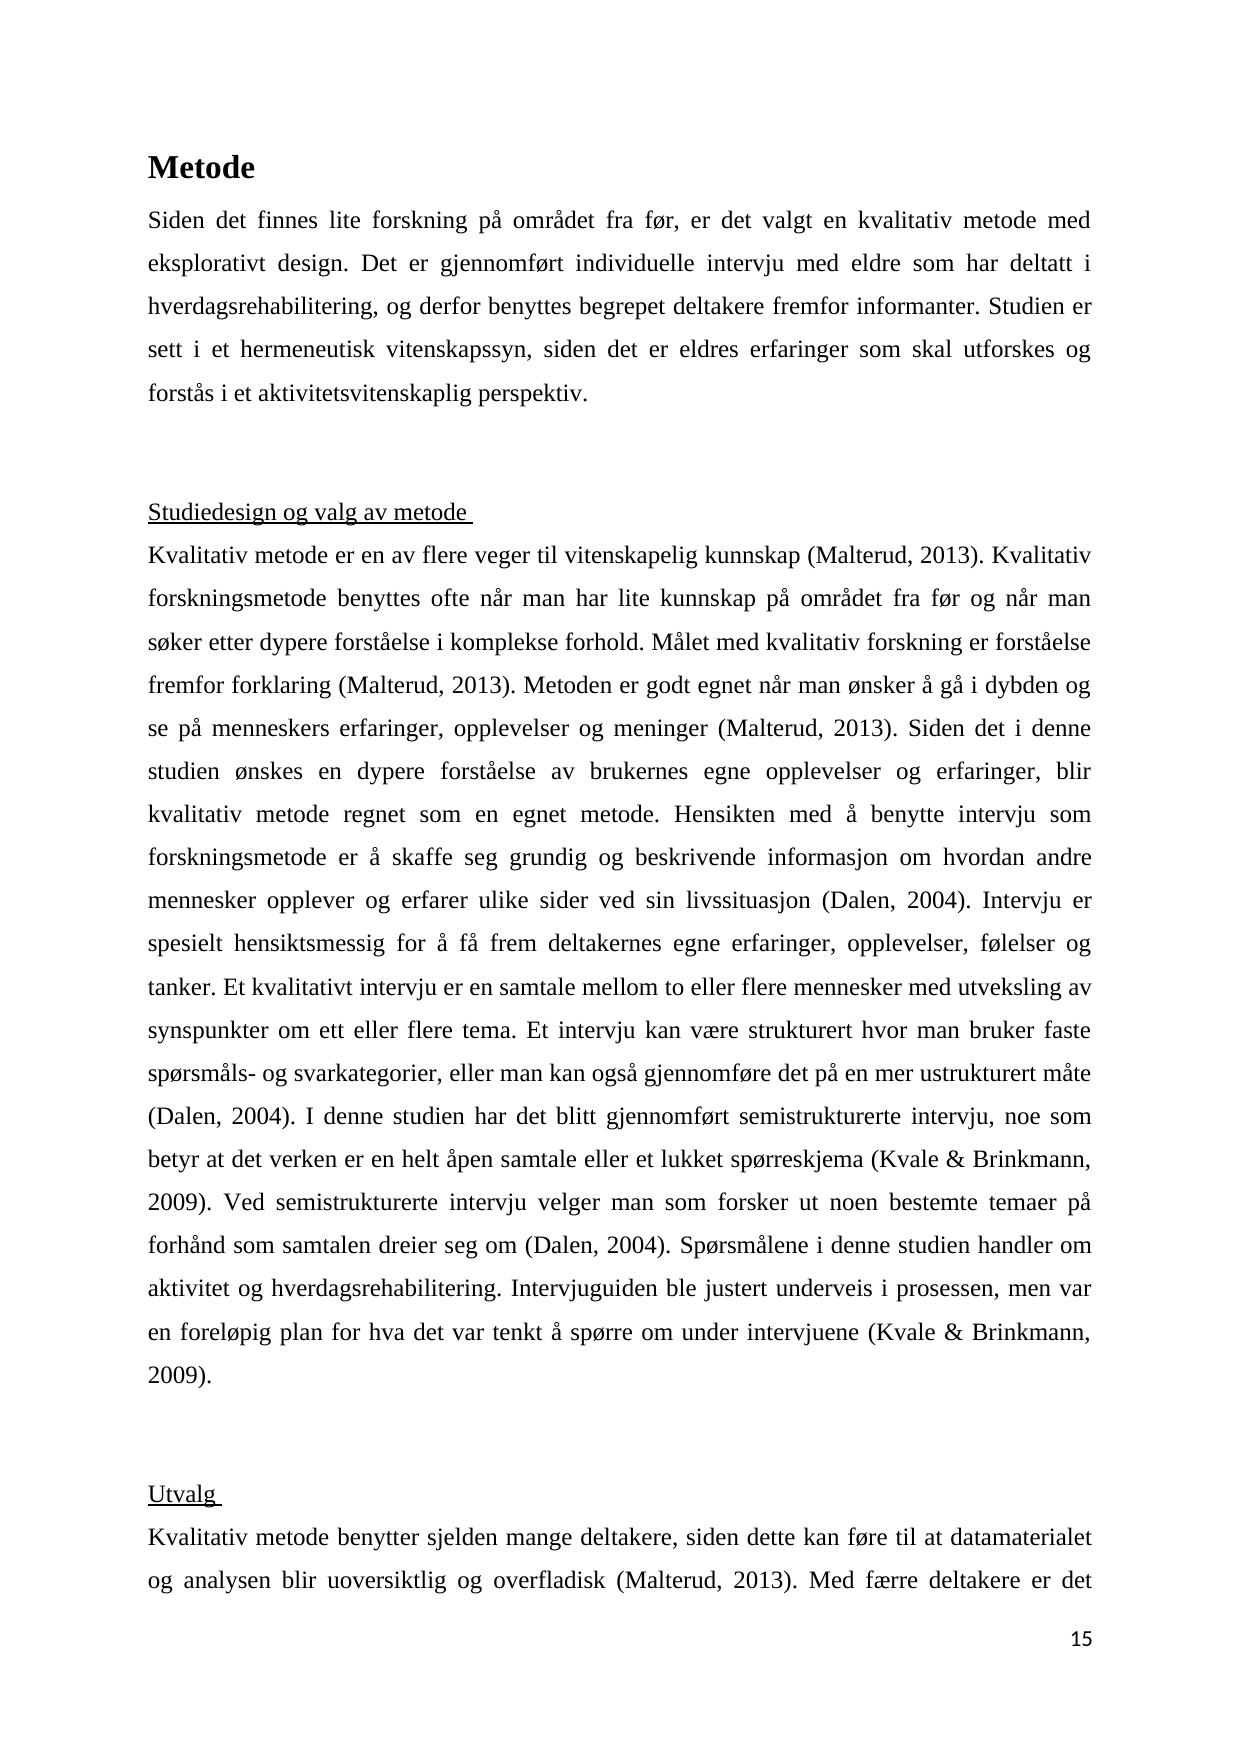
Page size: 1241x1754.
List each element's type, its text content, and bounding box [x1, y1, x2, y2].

text Siden det finnes lite forskning på området fra før, er det valgt en kvalitativ metode med eksplorativt design. Det er gjennomført individuelle intervju med eldre som har deltatt i hverdagsrehabilitering, og derfor benyttes begrepet deltakere fremfor informanter. Studien er sett i et hermeneutisk vitenskapssyn, siden det er eldres erfaringer som skal utforskes og forstås i et aktivitetsvitenskaplig perspektiv. [148, 205, 1093, 406]
subtitle Utvalg [148, 1479, 1093, 1508]
text Kvalitativ metode er en av flere veger til vitenskapelig kunnskap (Malterud, 2013). Kvalitativ forskningsmetode benyttes ofte når man har lite kunnskap på området fra før og når man søker etter dypere forståelse i komplekse forhold. Målet med kvalitativ forskning er forståelse fremfor forklaring (Malterud, 2013). Metoden er godt egnet når man ønsker å gå i dybden og se på menneskers erfaringer, opplevelser og meninger (Malterud, 2013). Siden det i denne studien ønskes en dypere forståelse av brukernes egne opplevelser og erfaringer, blir kvalitativ metode regnet som en egnet metode. Hensikten med å benytte intervju som forskningsmetode er å skaffe seg grundig og beskrivende informasjon om hvordan andre mennesker opplever og erfarer ulike sider ved sin livssituasjon (Dalen, 2004). Intervju er spesielt hensiktsmessig for å få frem deltakernes egne erfaringer, opplevelser, følelser og tanker. Et kvalitativt intervju er en samtale mellom to eller flere mennesker med utveksling av synspunkter om ett eller flere tema. Et intervju kan være strukturert hvor man bruker faste spørsmåls- og svarkategorier, eller man kan også gjennomføre det på en mer ustrukturert måte (Dalen, 2004). I denne studien har det blitt gjennomført semistrukturerte intervju, noe som betyr at det verken er en helt åpen samtale eller et lukket spørreskjema (Kvale & Brinkmann, 2009). Ved semistrukturerte intervju velger man som forsker ut noen bestemte temaer på forhånd som samtalen dreier seg om (Dalen, 2004). Spørsmålene i denne studien handler om aktivitet og hverdagsrehabilitering. Intervjuguiden ble justert underveis i prosessen, men var en foreløpig plan for hva det var tenkt å spørre om under intervjuene (Kvale & Brinkmann, 2009). [148, 540, 1093, 1388]
subtitle Studiedesign og valg av metode [148, 497, 1093, 526]
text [148, 1522, 1093, 1594]
subtitle Metode [148, 148, 1093, 186]
